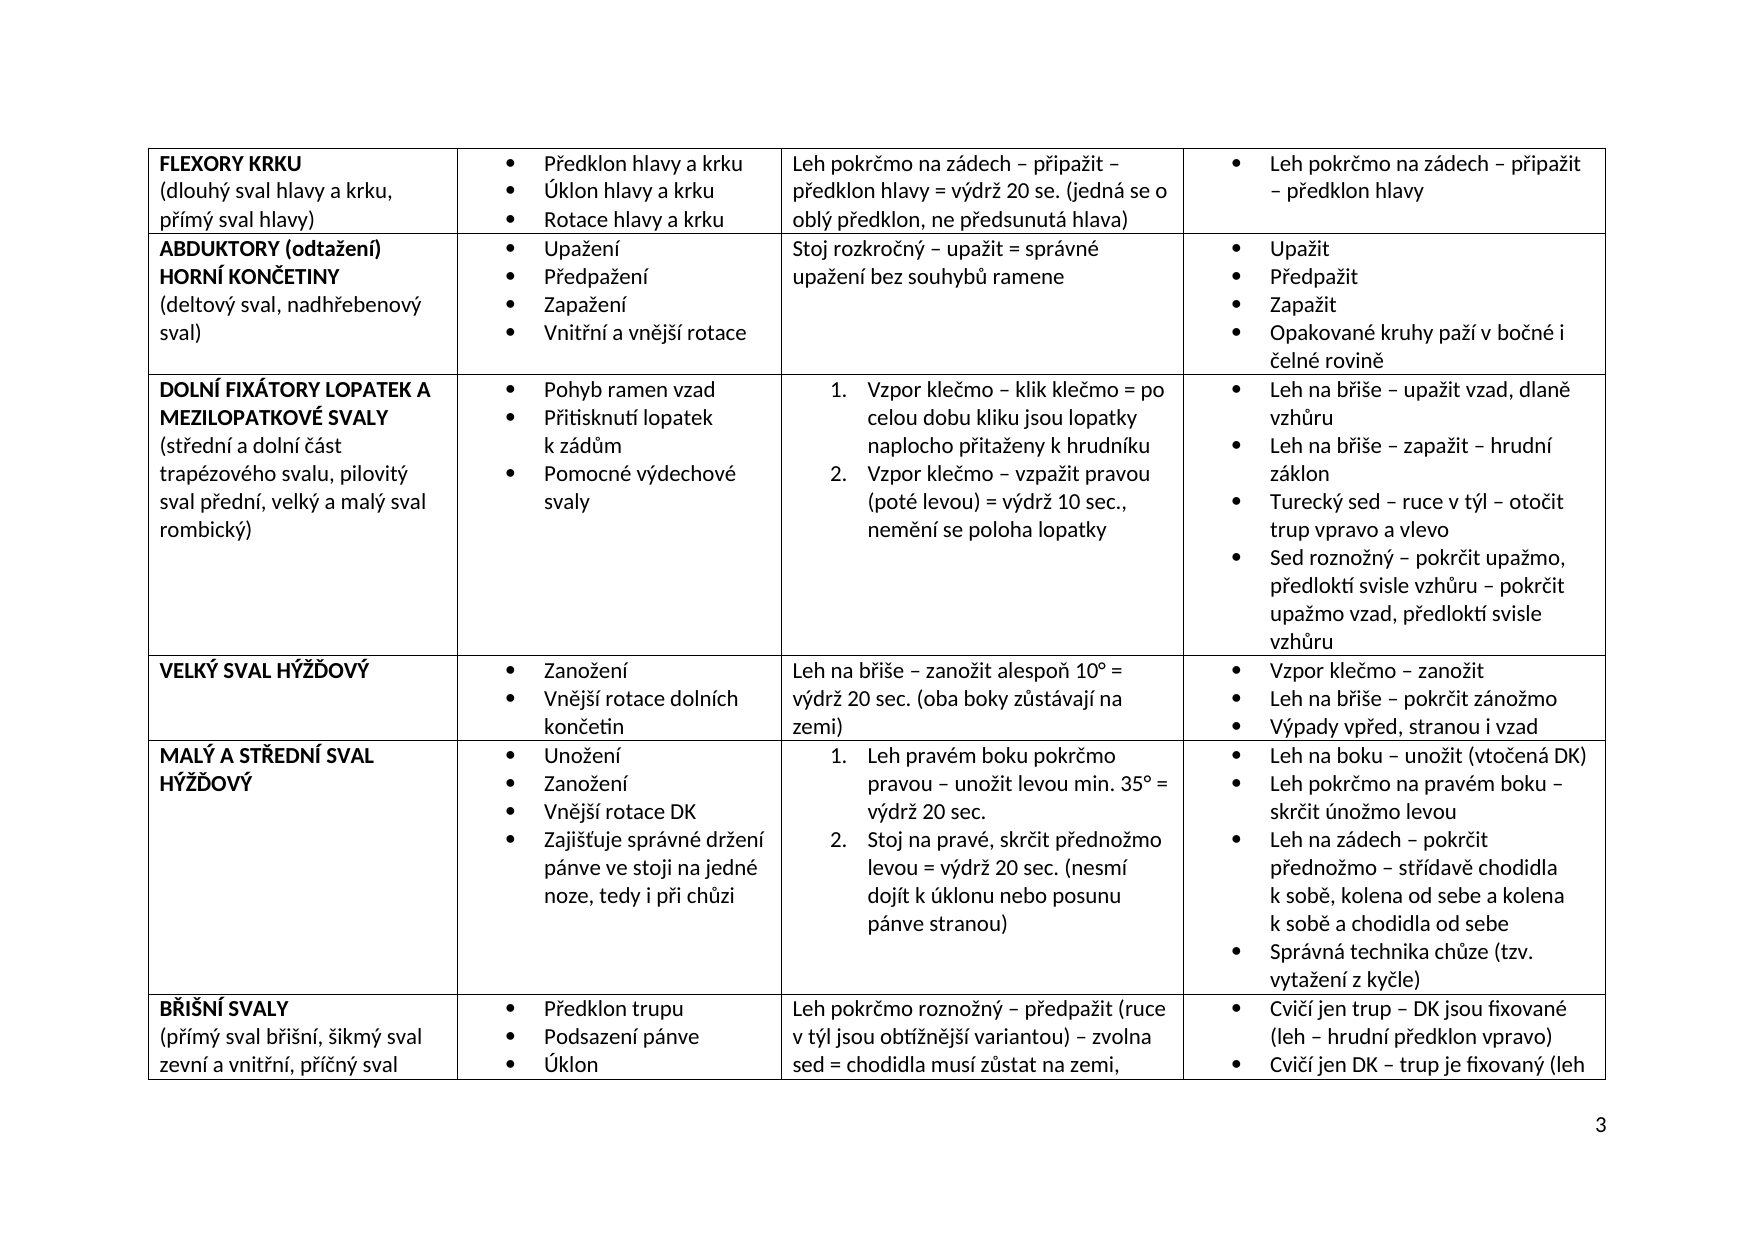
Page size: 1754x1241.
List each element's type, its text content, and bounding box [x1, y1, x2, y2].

table_cell Leh na břiše – zanožit alespoň 10° = výdrž 20 sec. (oba boky zůstávají na zemi) [782, 656, 1183, 740]
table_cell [1184, 995, 1605, 1078]
table_cell Leh pokrčmo na zádech – připažit – předklon hlavy = výdrž 20 se. (jedná se o oblý předklon, ne předsunutá hlava) [782, 149, 1183, 233]
table_cell Zanožení Vnější rotace dolních končetin [458, 656, 781, 740]
table_cell Unožení Zanožení Vnější rotace DK Zajišťuje správné držení pánve ve stoji na jedné noze, tedy i při chůzi [458, 741, 781, 993]
table_cell FLEXORY KRKU (dlouhý sval hlavy a krku, přímý sval hlavy) [149, 149, 457, 233]
table_cell VELKÝ SVAL HÝŽĎOVÝ [149, 656, 457, 740]
table_cell Leh na boku – unožit (vtočená DK) Leh pokrčmo na pravém boku – skrčit únožmo levou Leh na zádech – pokrčit přednožmo – střídavě chodidla k sobě, kolena od sebe a kolena k sobě a chodidla od sebe Správná technika chůze (tzv. vytažení z kyčle) [1184, 741, 1605, 993]
table_cell Leh pravém boku pokrčmo pravou – unožit levou min. 35° = výdrž 20 sec. Stoj na pravé, skrčit přednožmo levou = výdrž 20 sec. (nesmí dojít k úklonu nebo posunu pánve stranou) [782, 741, 1183, 993]
table_cell Stoj rozkročný – upažit = správné upažení bez souhybů ramene [782, 234, 1183, 374]
table_cell Pohyb ramen vzad Přitisknutí lopatek k zádům Pomocné výdechové svaly [458, 375, 781, 655]
table_cell Leh pokrčmo na zádech – připažit – předklon hlavy [1184, 149, 1605, 233]
table_cell Vzpor klečmo – klik klečmo = po celou dobu kliku jsou lopatky naplocho přitaženy k hrudníku Vzpor klečmo – vzpažit pravou (poté levou) = výdrž 10 sec., nemění se poloha lopatky [782, 375, 1183, 655]
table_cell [458, 995, 781, 1078]
table_cell Leh na břiše – upažit vzad, dlaně vzhůru Leh na břiše – zapažit – hrudní záklon Turecký sed – ruce v týl – otočit trup vpravo a vlevo Sed roznožný – pokrčit upažmo, předloktí svisle vzhůru – pokrčit upažmo vzad, předloktí svisle vzhůru [1184, 375, 1605, 655]
table_cell Upažit Předpažit Zapažit Opakované kruhy paží v bočné i čelné rovině [1184, 234, 1605, 374]
table_cell DOLNÍ FIXÁTORY LOPATEK A MEZILOPATKOVÉ SVALY (střední a dolní část trapézového svalu, pilovitý sval přední, velký a malý sval rombický) [149, 375, 457, 655]
table_cell MALÝ A STŘEDNÍ SVAL HÝŽĎOVÝ [149, 741, 457, 993]
table_cell Předklon hlavy a krku Úklon hlavy a krku Rotace hlavy a krku [458, 149, 781, 233]
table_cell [149, 995, 457, 1078]
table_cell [782, 995, 1183, 1078]
table_cell ABDUKTORY (odtažení) HORNÍ KONČETINY (deltový sval, nadhřebenový sval) [149, 234, 457, 374]
table_cell Upažení Předpažení Zapažení Vnitřní a vnější rotace [458, 234, 781, 374]
table_cell Vzpor klečmo – zanožit Leh na břiše – pokrčit zánožmo Výpady vpřed, stranou i vzad [1184, 656, 1605, 740]
